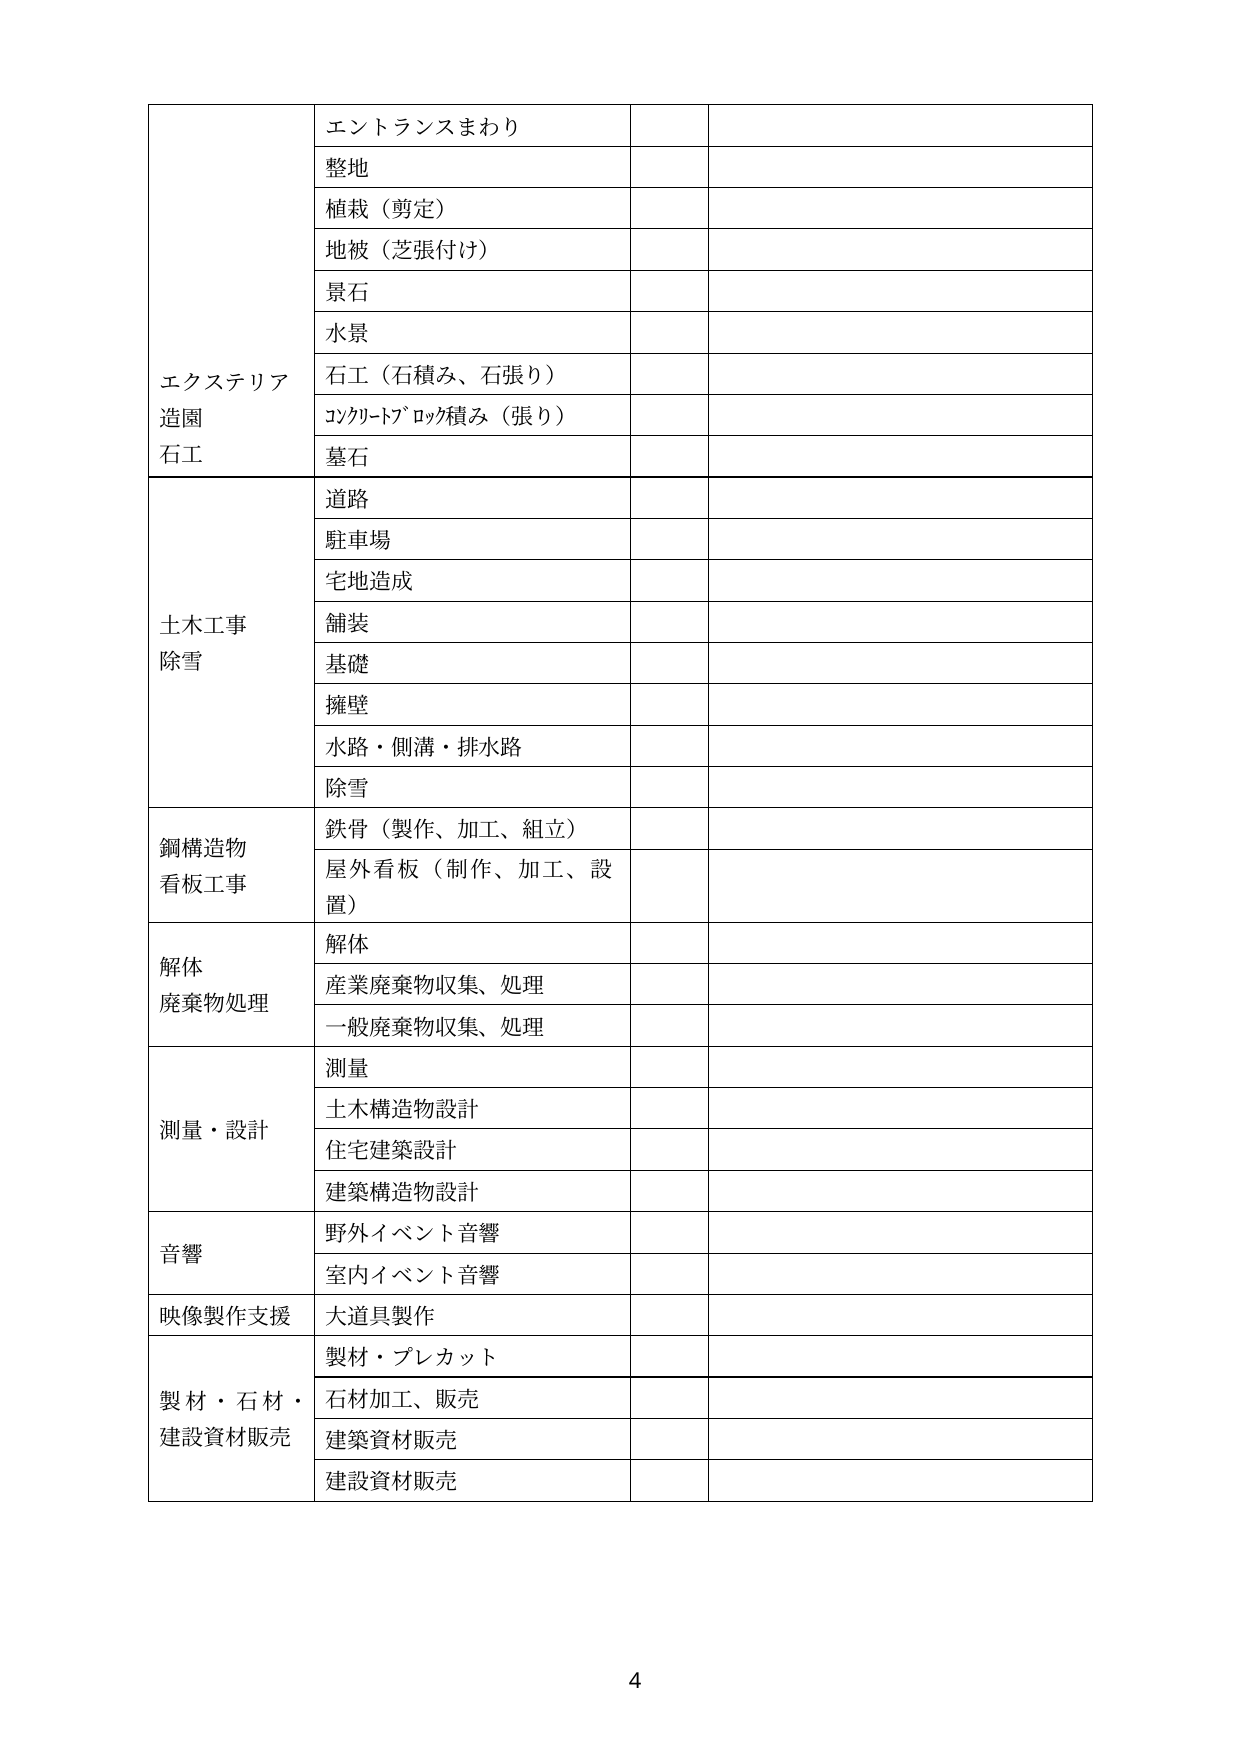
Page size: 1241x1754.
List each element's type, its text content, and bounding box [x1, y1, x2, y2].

table_cell [709, 1295, 1092, 1335]
table_cell 測量 [315, 1047, 630, 1087]
table_cell 建築資材販売 [315, 1419, 630, 1459]
table_cell 屋外看板（制作、加工、設置） [315, 850, 630, 922]
table_cell [631, 808, 708, 849]
table_cell 一般廃棄物収集、処理 [315, 1005, 630, 1046]
table_cell [631, 684, 708, 724]
table_cell [709, 395, 1092, 435]
table_cell 建設資材販売 [315, 1460, 630, 1501]
table_cell [709, 602, 1092, 642]
table_cell [709, 271, 1092, 311]
table_cell [631, 1212, 708, 1252]
table_cell ｺﾝｸﾘｰﾄﾌﾞﾛｯｸ積み（張り） [315, 395, 630, 435]
table_cell 室内イベント音響 [315, 1254, 630, 1294]
table_cell 擁壁 [315, 684, 630, 724]
table_cell [631, 478, 708, 518]
table_cell 測量・設計 [149, 1047, 314, 1211]
table_cell [631, 1378, 708, 1418]
table_cell [631, 312, 708, 352]
table_cell [709, 1254, 1092, 1294]
table_cell 土木工事 除雪 [149, 478, 314, 807]
table_cell 石工（石積み、石張り） [315, 354, 630, 394]
table_cell [631, 1295, 708, 1335]
table_cell [709, 726, 1092, 766]
table_cell [631, 923, 708, 963]
table_cell [709, 105, 1092, 146]
table_cell 鋼構造物 看板工事 [149, 808, 314, 922]
table_cell [709, 1336, 1092, 1376]
table_cell 野外イベント音響 [315, 1212, 630, 1252]
table_cell [631, 229, 708, 270]
table_cell 水景 [315, 312, 630, 352]
table_cell [631, 560, 708, 601]
table_cell 基礎 [315, 643, 630, 683]
table_cell [709, 1088, 1092, 1128]
table_cell [709, 1171, 1092, 1211]
table_cell [709, 923, 1092, 963]
table_cell [631, 354, 708, 394]
table_cell 墓石 [315, 436, 630, 476]
table_cell [709, 1460, 1092, 1501]
table_cell 建築構造物設計 [315, 1171, 630, 1211]
table_cell 解体 [315, 923, 630, 963]
table_cell エントランスまわり [315, 105, 630, 146]
table_cell [709, 436, 1092, 476]
table_cell [709, 850, 1092, 922]
table_cell 水路・側溝・排水路 [315, 726, 630, 766]
table_cell [709, 312, 1092, 352]
table_cell [631, 1005, 708, 1046]
table_cell [709, 1419, 1092, 1459]
table_cell 解体 廃棄物処理 [149, 923, 314, 1046]
table_cell 除雪 [315, 767, 630, 807]
table_cell [631, 643, 708, 683]
table_cell [631, 964, 708, 1004]
table_cell [709, 808, 1092, 849]
table_cell [709, 478, 1092, 518]
table_cell [709, 767, 1092, 807]
table_cell 整地 [315, 147, 630, 187]
table_cell 住宅建築設計 [315, 1129, 630, 1170]
table_cell [709, 188, 1092, 228]
table_cell [709, 1047, 1092, 1087]
table_cell 製材・石材・建設資材販売 [149, 1336, 314, 1501]
table_cell [631, 1129, 708, 1170]
table_cell 土木構造物設計 [315, 1088, 630, 1128]
table_cell [709, 1005, 1092, 1046]
table_cell 道路 [315, 478, 630, 518]
table_cell [709, 229, 1092, 270]
table_cell [631, 1088, 708, 1128]
table_cell [709, 684, 1092, 724]
table_cell 植栽（剪定） [315, 188, 630, 228]
table_cell [709, 1129, 1092, 1170]
table_cell 宅地造成 [315, 560, 630, 601]
table_cell [709, 519, 1092, 559]
table_cell 製材・プレカット [315, 1336, 630, 1376]
table_cell [709, 1212, 1092, 1252]
table_cell [631, 602, 708, 642]
table_cell [631, 105, 708, 146]
table_cell [631, 767, 708, 807]
table_cell [631, 850, 708, 922]
table_cell 地被（芝張付け） [315, 229, 630, 270]
table_cell [631, 1254, 708, 1294]
table_cell [631, 1460, 708, 1501]
table_cell 舗装 [315, 602, 630, 642]
table_cell [631, 147, 708, 187]
table_cell 映像製作支援 [149, 1295, 314, 1335]
table_cell [631, 1171, 708, 1211]
table_cell [709, 147, 1092, 187]
table_cell [631, 436, 708, 476]
table_cell [631, 1047, 708, 1087]
table_cell 音響 [149, 1212, 314, 1294]
table_cell [631, 395, 708, 435]
table_cell [631, 1419, 708, 1459]
table_cell 大道具製作 [315, 1295, 630, 1335]
table_cell 石材加工、販売 [315, 1378, 630, 1418]
table_cell 駐車場 [315, 519, 630, 559]
table_cell [631, 271, 708, 311]
table_cell 産業廃棄物収集、処理 [315, 964, 630, 1004]
table_cell [631, 188, 708, 228]
table_cell [631, 1336, 708, 1376]
table_cell [631, 519, 708, 559]
table_cell 鉄骨（製作、加工、組立） [315, 808, 630, 849]
table_cell [709, 643, 1092, 683]
table_cell [709, 354, 1092, 394]
table_cell [709, 964, 1092, 1004]
table_cell [709, 560, 1092, 601]
table_cell [631, 726, 708, 766]
table_cell 景石 [315, 271, 630, 311]
table_cell [709, 1378, 1092, 1418]
